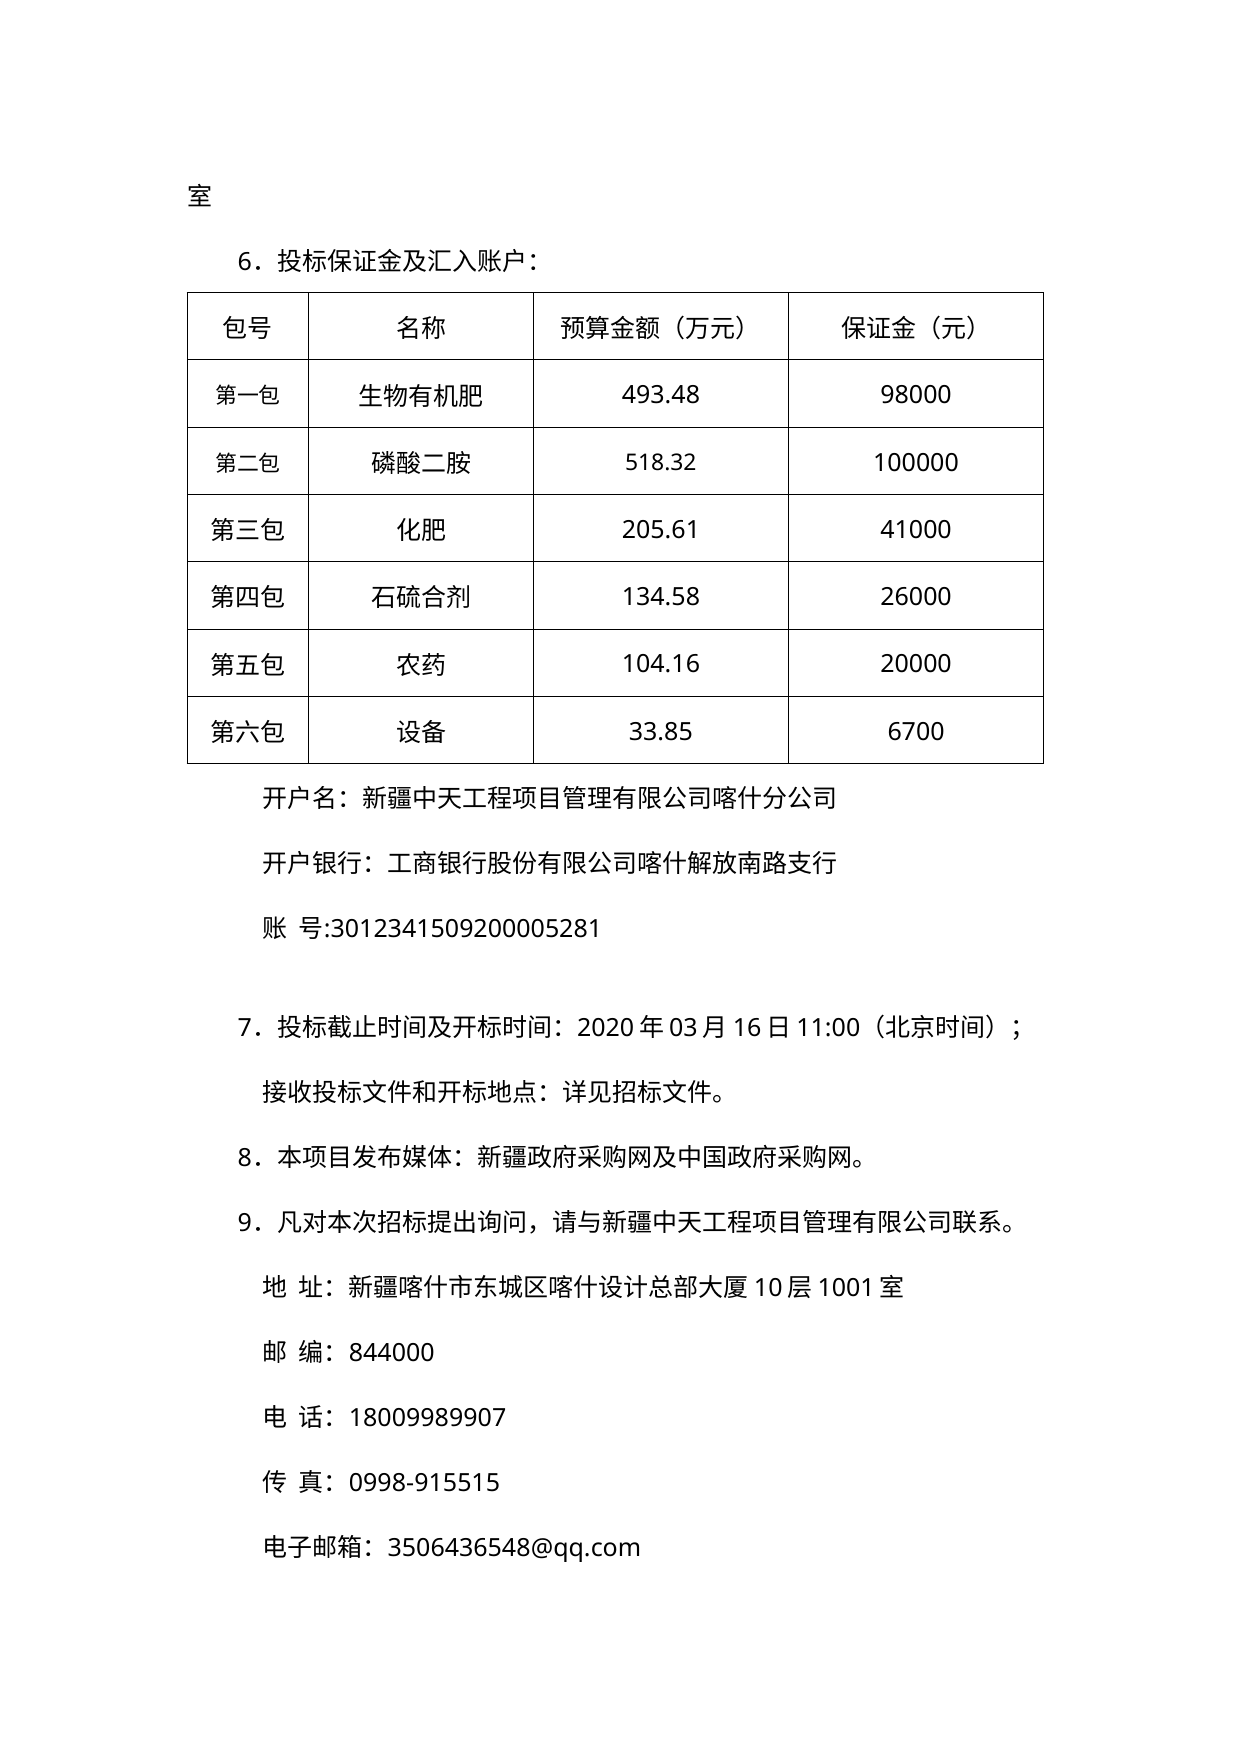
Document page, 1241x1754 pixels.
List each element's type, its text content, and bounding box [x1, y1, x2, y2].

list 投标截止时间及开标时间：2020年03月16日11:00（北京时间）； [187, 993, 1053, 1058]
text 接收投标文件和开标地点：详见招标文件。 [187, 1058, 1053, 1123]
table_cell 20000 [789, 630, 1043, 696]
table_cell 205.61 [534, 495, 788, 561]
table_header 保证金（元） [789, 293, 1043, 359]
table_cell 104.16 [534, 630, 788, 696]
table_cell 第四包 [188, 562, 308, 628]
table_cell 第一包 [188, 360, 308, 427]
table_header 名称 [309, 293, 533, 359]
table_cell 493.48 [534, 360, 788, 427]
table_cell 6700 [789, 697, 1043, 763]
text 地 址：新疆喀什市东城区喀什设计总部大厦10层1001室 [187, 1253, 1053, 1318]
list 凡对本次招标提出询问，请与新疆中天工程项目管理有限公司联系。 [187, 1188, 1053, 1253]
text 传 真：0998-915515 [187, 1448, 1053, 1513]
table_cell 33.85 [534, 697, 788, 763]
table_cell 农药 [309, 630, 533, 696]
list 本项目发布媒体：新疆政府采购网及中国政府采购网。 [187, 1123, 1053, 1188]
table_cell 518.32 [534, 428, 788, 494]
text 电 话：18009989907 [187, 1383, 1053, 1448]
table_cell 第三包 [188, 495, 308, 561]
text 邮 编：844000 [187, 1318, 1053, 1383]
table_cell 第五包 [188, 630, 308, 696]
table_cell 41000 [789, 495, 1043, 561]
table_cell 98000 [789, 360, 1043, 427]
table_header 包号 [188, 293, 308, 359]
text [187, 162, 1053, 227]
table_cell 磷酸二胺 [309, 428, 533, 494]
table_cell 设备 [309, 697, 533, 763]
table_cell 生物有机肥 [309, 360, 533, 427]
table_cell 化肥 [309, 495, 533, 561]
table_cell 第二包 [188, 428, 308, 494]
table_cell 26000 [789, 562, 1043, 628]
text 电子邮箱：3506436548@qq.com [187, 1513, 1053, 1578]
table_cell 石硫合剂 [309, 562, 533, 628]
table_cell 第六包 [188, 697, 308, 763]
text 开户银行：工商银行股份有限公司喀什解放南路支行 [187, 829, 1053, 894]
table_cell 100000 [789, 428, 1043, 494]
list 投标保证金及汇入账户： [187, 227, 1053, 292]
text 账 号:3012341509200005281 [187, 894, 1053, 959]
table_cell 134.58 [534, 562, 788, 628]
text 开户名：新疆中天工程项目管理有限公司喀什分公司 [187, 764, 1053, 829]
table_header 预算金额（万元） [534, 293, 788, 359]
